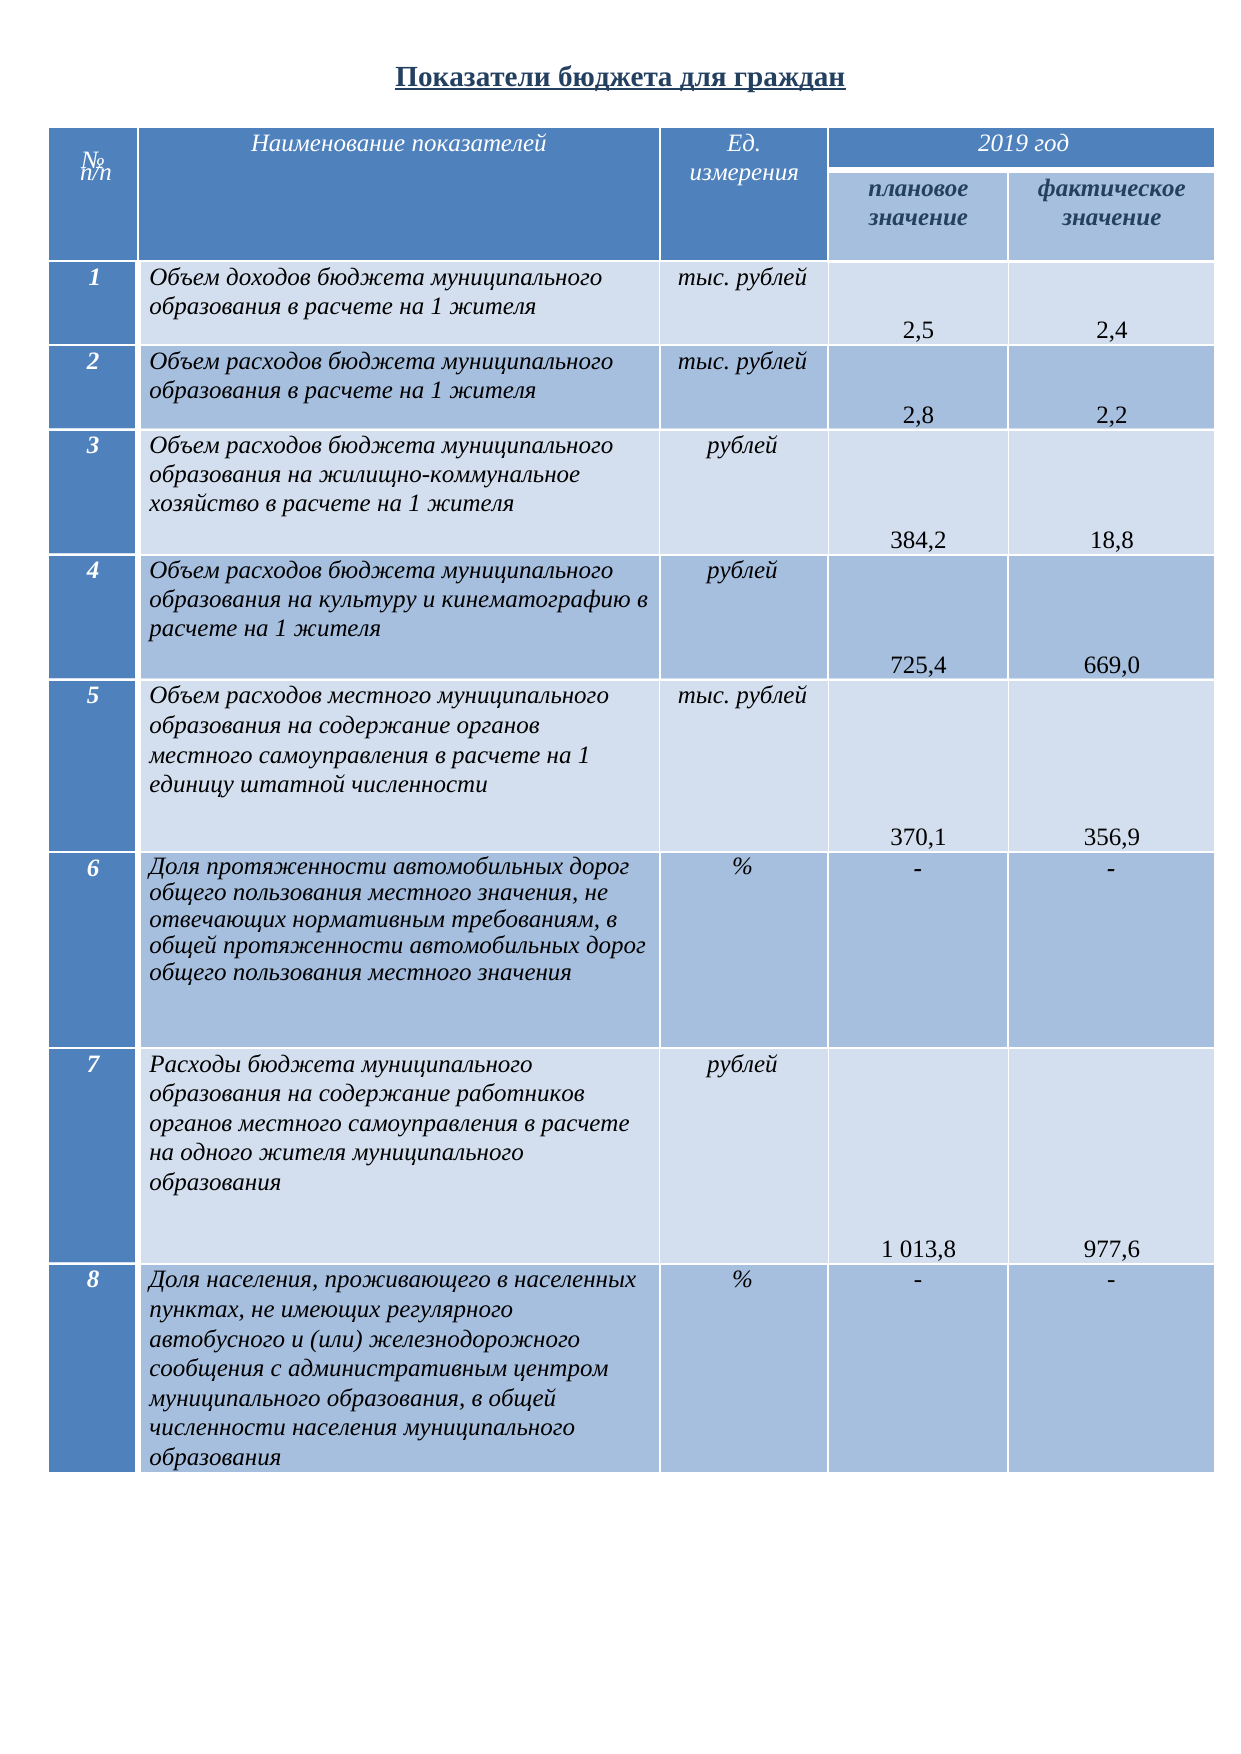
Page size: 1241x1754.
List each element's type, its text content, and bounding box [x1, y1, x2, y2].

table_cell 2,4 [1009, 263, 1214, 344]
table_cell Объем расходов бюджета муниципального образования на жилищно-коммунальное хозяйство в расчете на 1 жителя [141, 431, 659, 553]
table_cell 7 [49, 1049, 135, 1262]
table_cell 8 [49, 1265, 135, 1472]
table_cell рублей [661, 556, 827, 678]
table_cell % [661, 1265, 827, 1472]
table_header 2019 год [829, 128, 1214, 167]
table_header Наименование показателей [139, 128, 659, 260]
table_cell Доля протяженности автомобильных дорог общего пользования местного значения, не отвечающих нормативным требованиям, в общей протяженности автомобильных дорог общего пользования местного значения [141, 853, 659, 1047]
table_cell 5 [49, 681, 135, 851]
table_cell % [661, 853, 827, 1047]
table_cell - [1009, 1265, 1214, 1472]
text Показатели бюджета для граждан [59, 59, 1181, 93]
table_cell 3 [49, 431, 135, 553]
table_cell 725,4 [829, 556, 1007, 678]
table_cell 977,6 [1009, 1049, 1214, 1262]
table_cell 4 [49, 556, 135, 678]
table_cell 384,2 [829, 431, 1008, 553]
table_cell Доля населения, проживающего в населенных пунктах, не имеющих регулярного автобусного и (или) железнодорожного сообщения с административным центром муниципального образования, в общей численности населения муниципального образования [141, 1265, 659, 1472]
table_cell 18,8 [1009, 431, 1214, 553]
table_cell Объем расходов бюджета муниципального образования на культуру и кинематографию в расчете на 1 жителя [141, 556, 659, 678]
table_cell 1 013,8 [829, 1049, 1008, 1262]
table_header № п/п [49, 128, 137, 260]
table_cell 370,1 [829, 681, 1008, 851]
table_cell Объем доходов бюджета муниципального образования в расчете на 1 жителя [141, 262, 659, 344]
table_cell 1 [49, 262, 135, 344]
table_cell рублей [660, 431, 828, 553]
table_cell 2,8 [829, 346, 1007, 428]
table_cell Объем расходов местного муниципального образования на содержание органов местного самоуправления в расчете на 1 единицу штатной численности [141, 681, 659, 851]
table_header Ед. измерения [661, 128, 827, 260]
table_cell Расходы бюджета муниципального образования на содержание работников органов местного самоуправления в расчете на одного жителя муниципального образования [141, 1049, 659, 1262]
table_cell тыс. рублей [660, 262, 828, 344]
table_cell тыс. рублей [660, 681, 828, 851]
table_cell фактическое значение [1009, 173, 1214, 260]
table_cell 2,2 [1009, 346, 1214, 428]
table_cell - [1009, 853, 1214, 1047]
table_cell рублей [660, 1049, 828, 1262]
table_cell - [829, 853, 1007, 1047]
table_cell 669,0 [1009, 556, 1214, 678]
table_cell 2 [49, 346, 135, 428]
table_cell 2,5 [829, 263, 1008, 344]
table_cell плановое значение [829, 173, 1007, 260]
table_cell Объем расходов бюджета муниципального образования в расчете на 1 жителя [141, 346, 659, 428]
table_cell тыс. рублей [661, 346, 827, 428]
table_cell 356,9 [1009, 681, 1214, 851]
table_cell 6 [49, 853, 135, 1047]
table_cell - [829, 1265, 1007, 1472]
